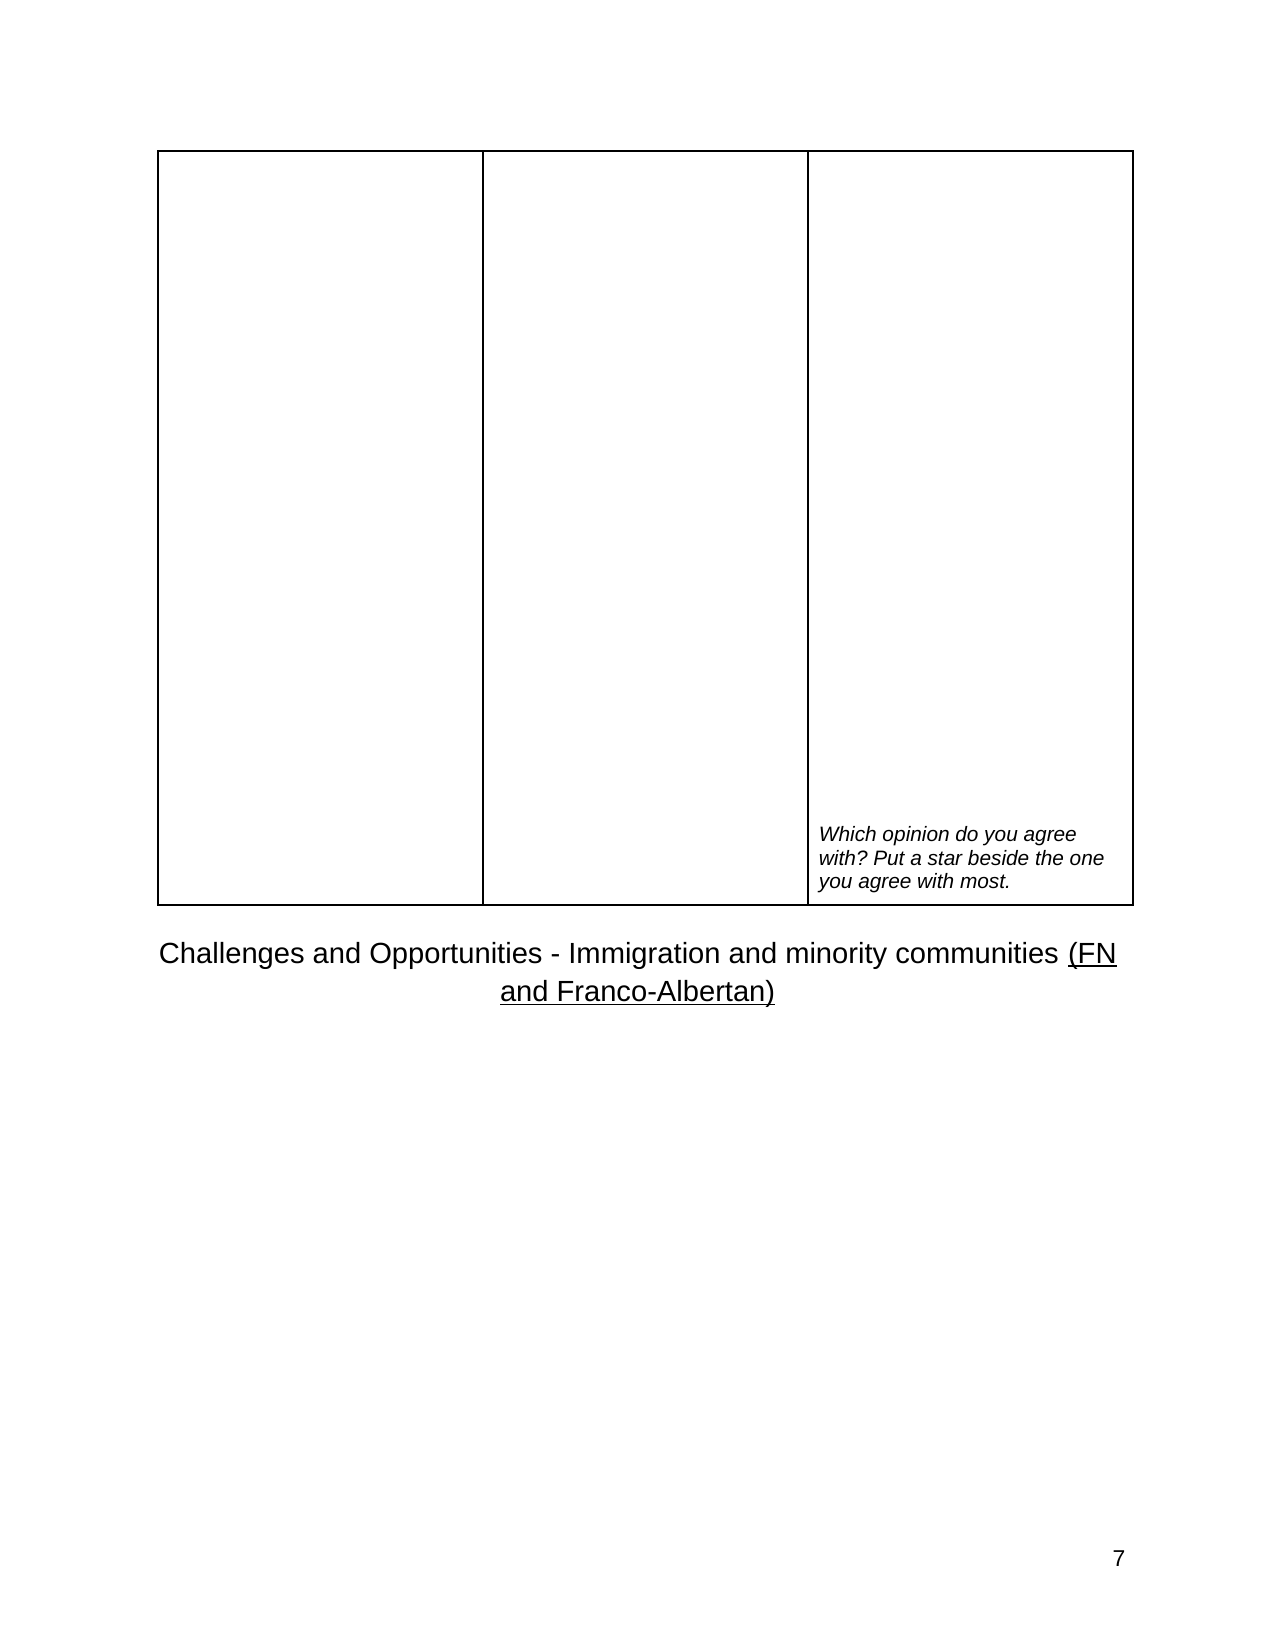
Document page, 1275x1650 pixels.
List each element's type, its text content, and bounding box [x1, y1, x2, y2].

text Challenges and Opportunities - Immigration and minority communities (FN and Franco-Albertan) [150, 936, 1125, 1008]
table_cell [484, 152, 807, 904]
table_cell [159, 152, 482, 904]
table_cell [809, 152, 1132, 904]
